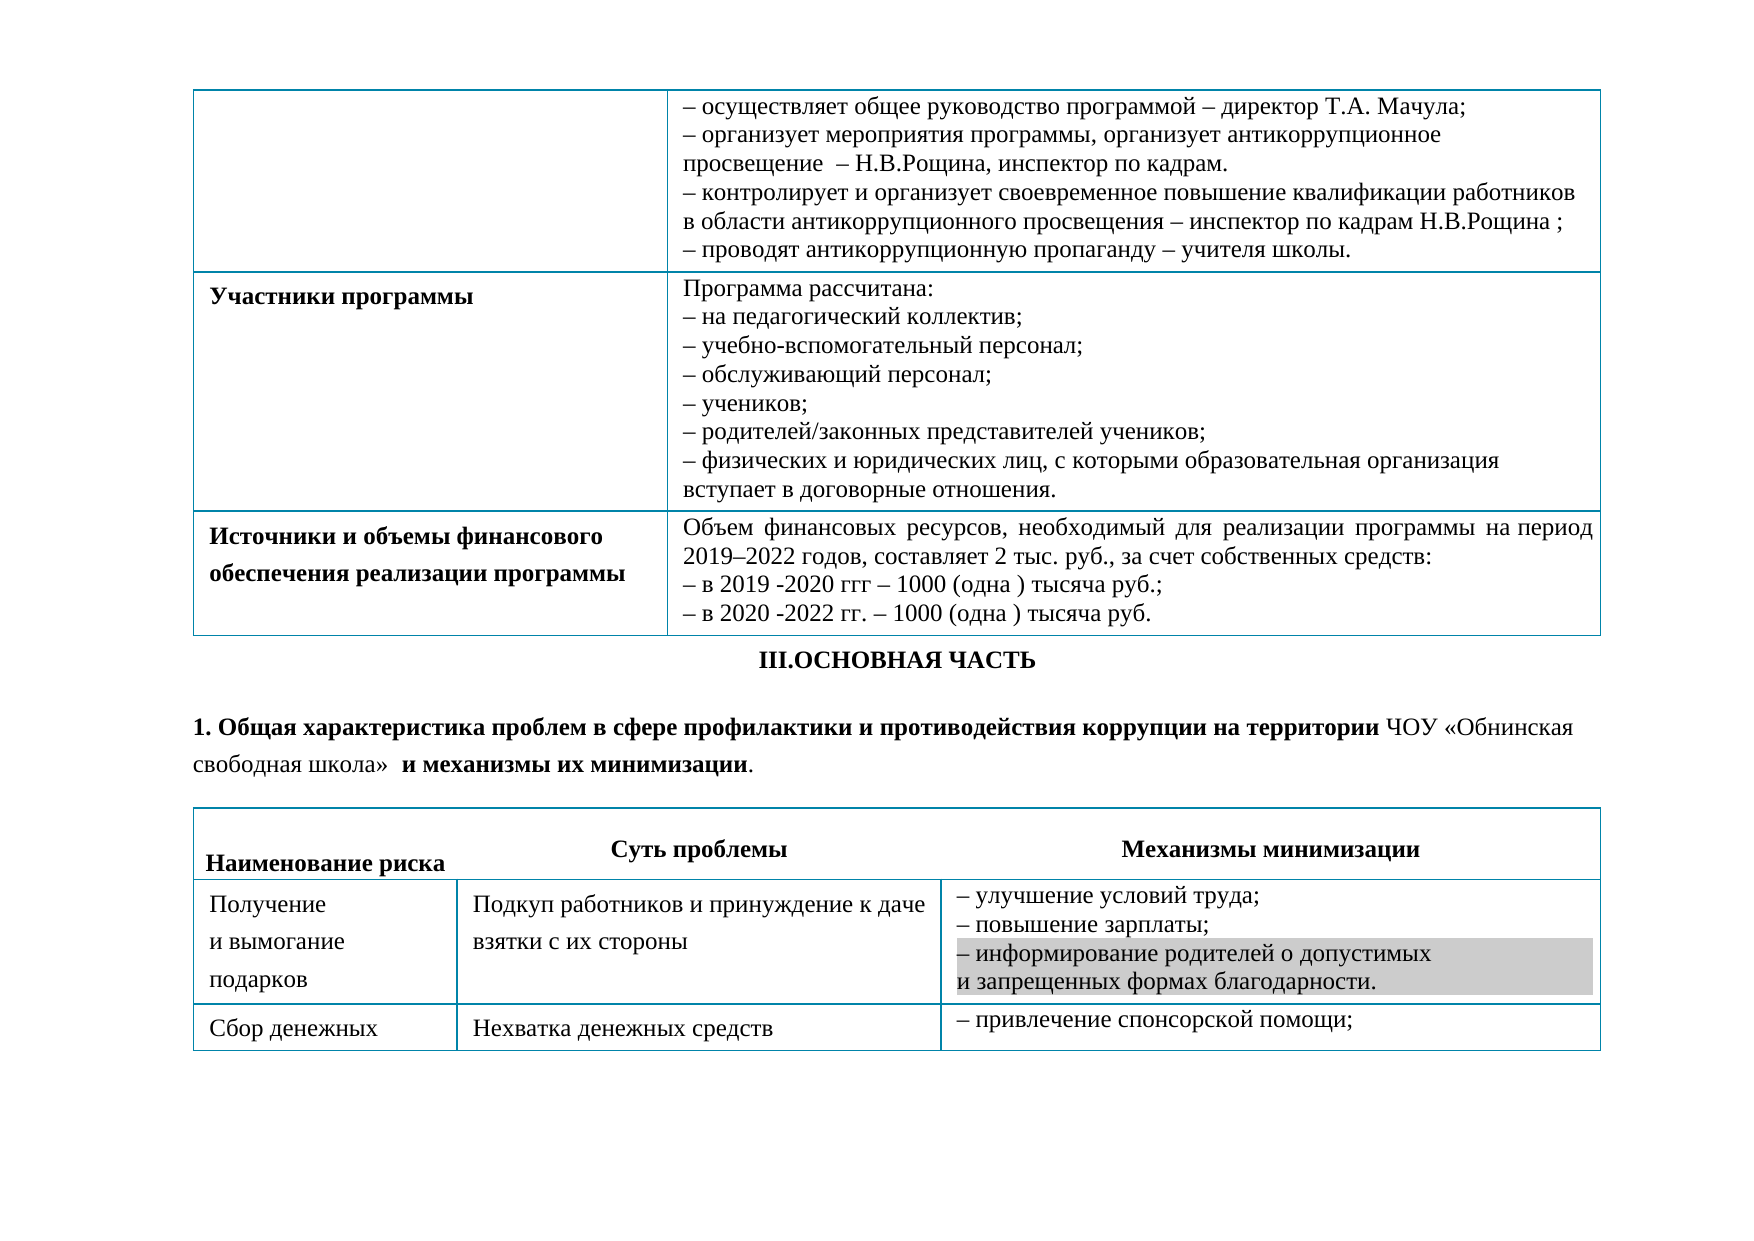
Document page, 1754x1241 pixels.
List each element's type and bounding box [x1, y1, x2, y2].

table_header [178, 90, 1609, 1059]
